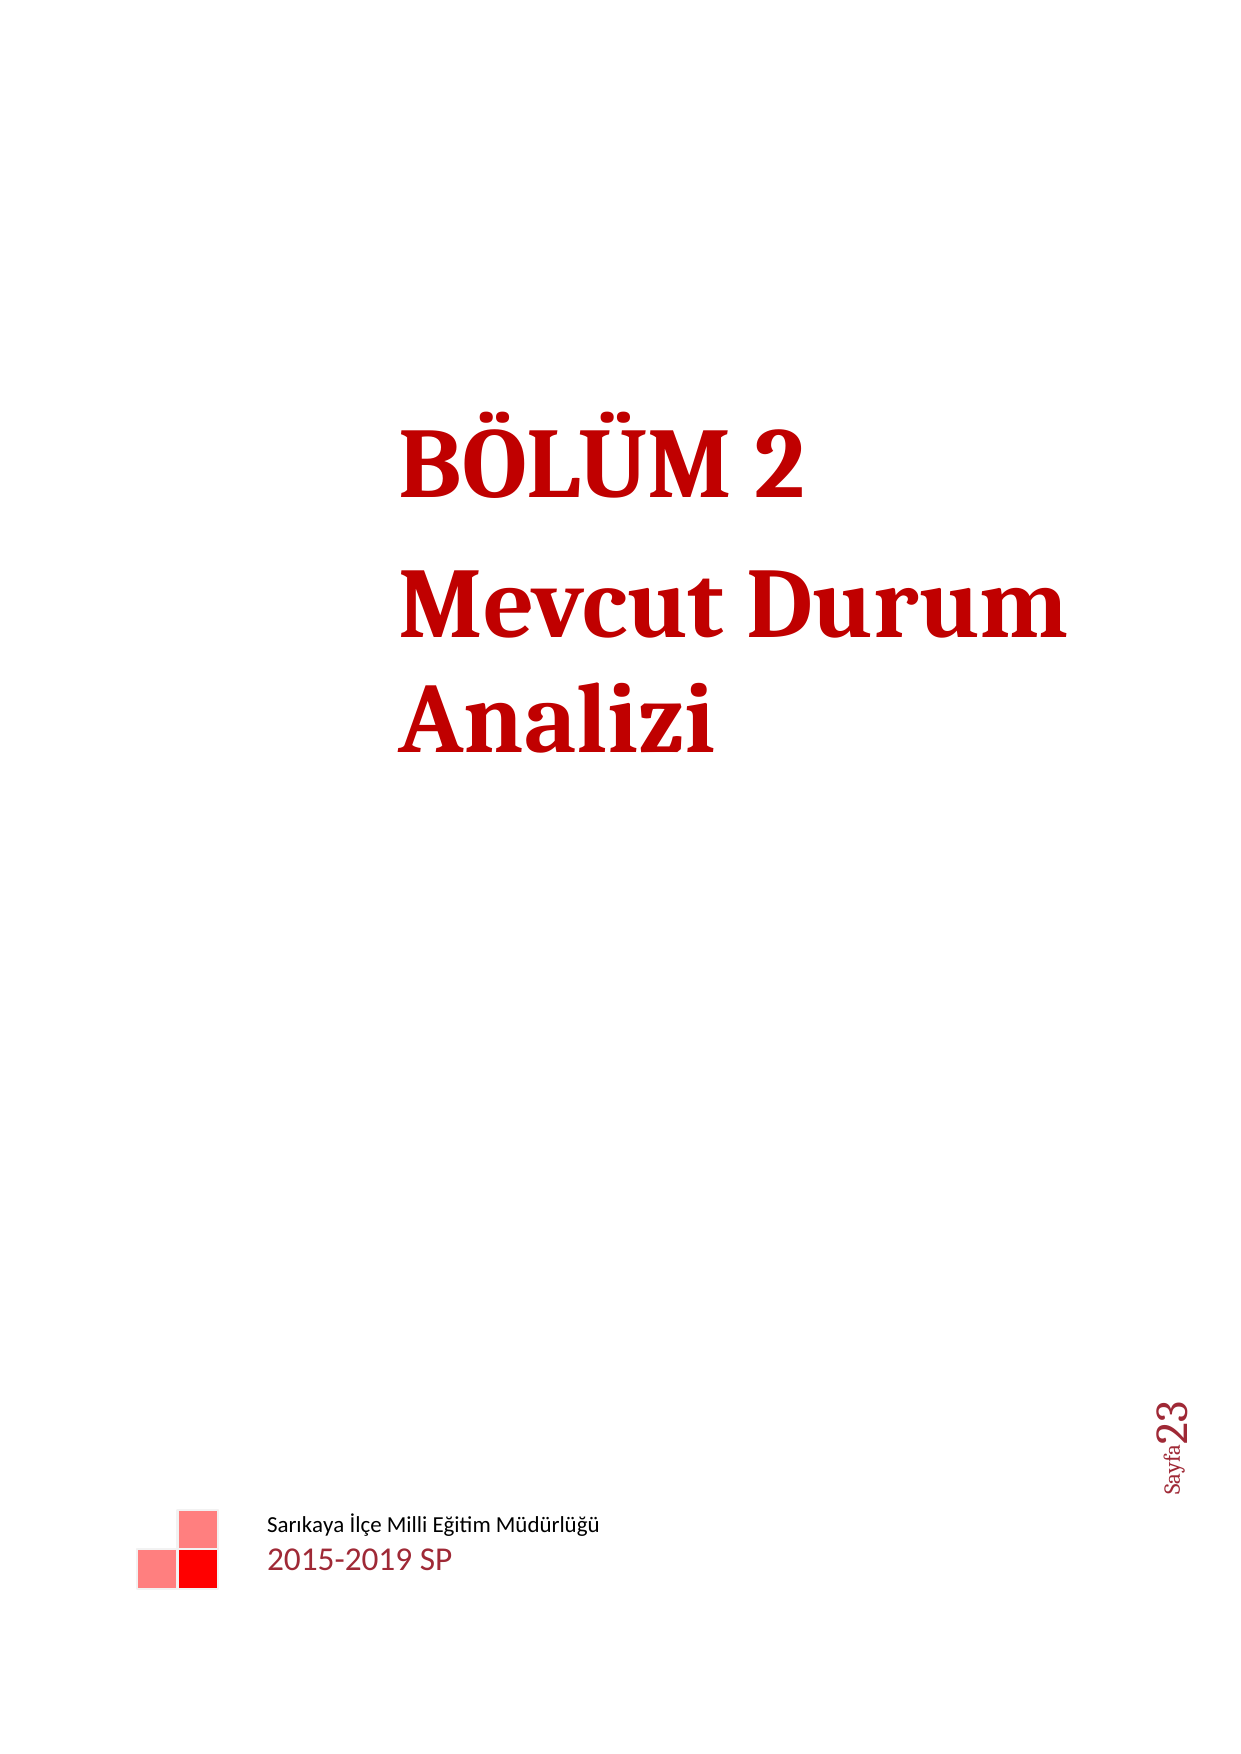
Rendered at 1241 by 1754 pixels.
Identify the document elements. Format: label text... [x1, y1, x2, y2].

subtitle BÖLÜM 2 [399, 407, 1122, 522]
subtitle Mevcut Durum Analizi [399, 547, 1122, 777]
